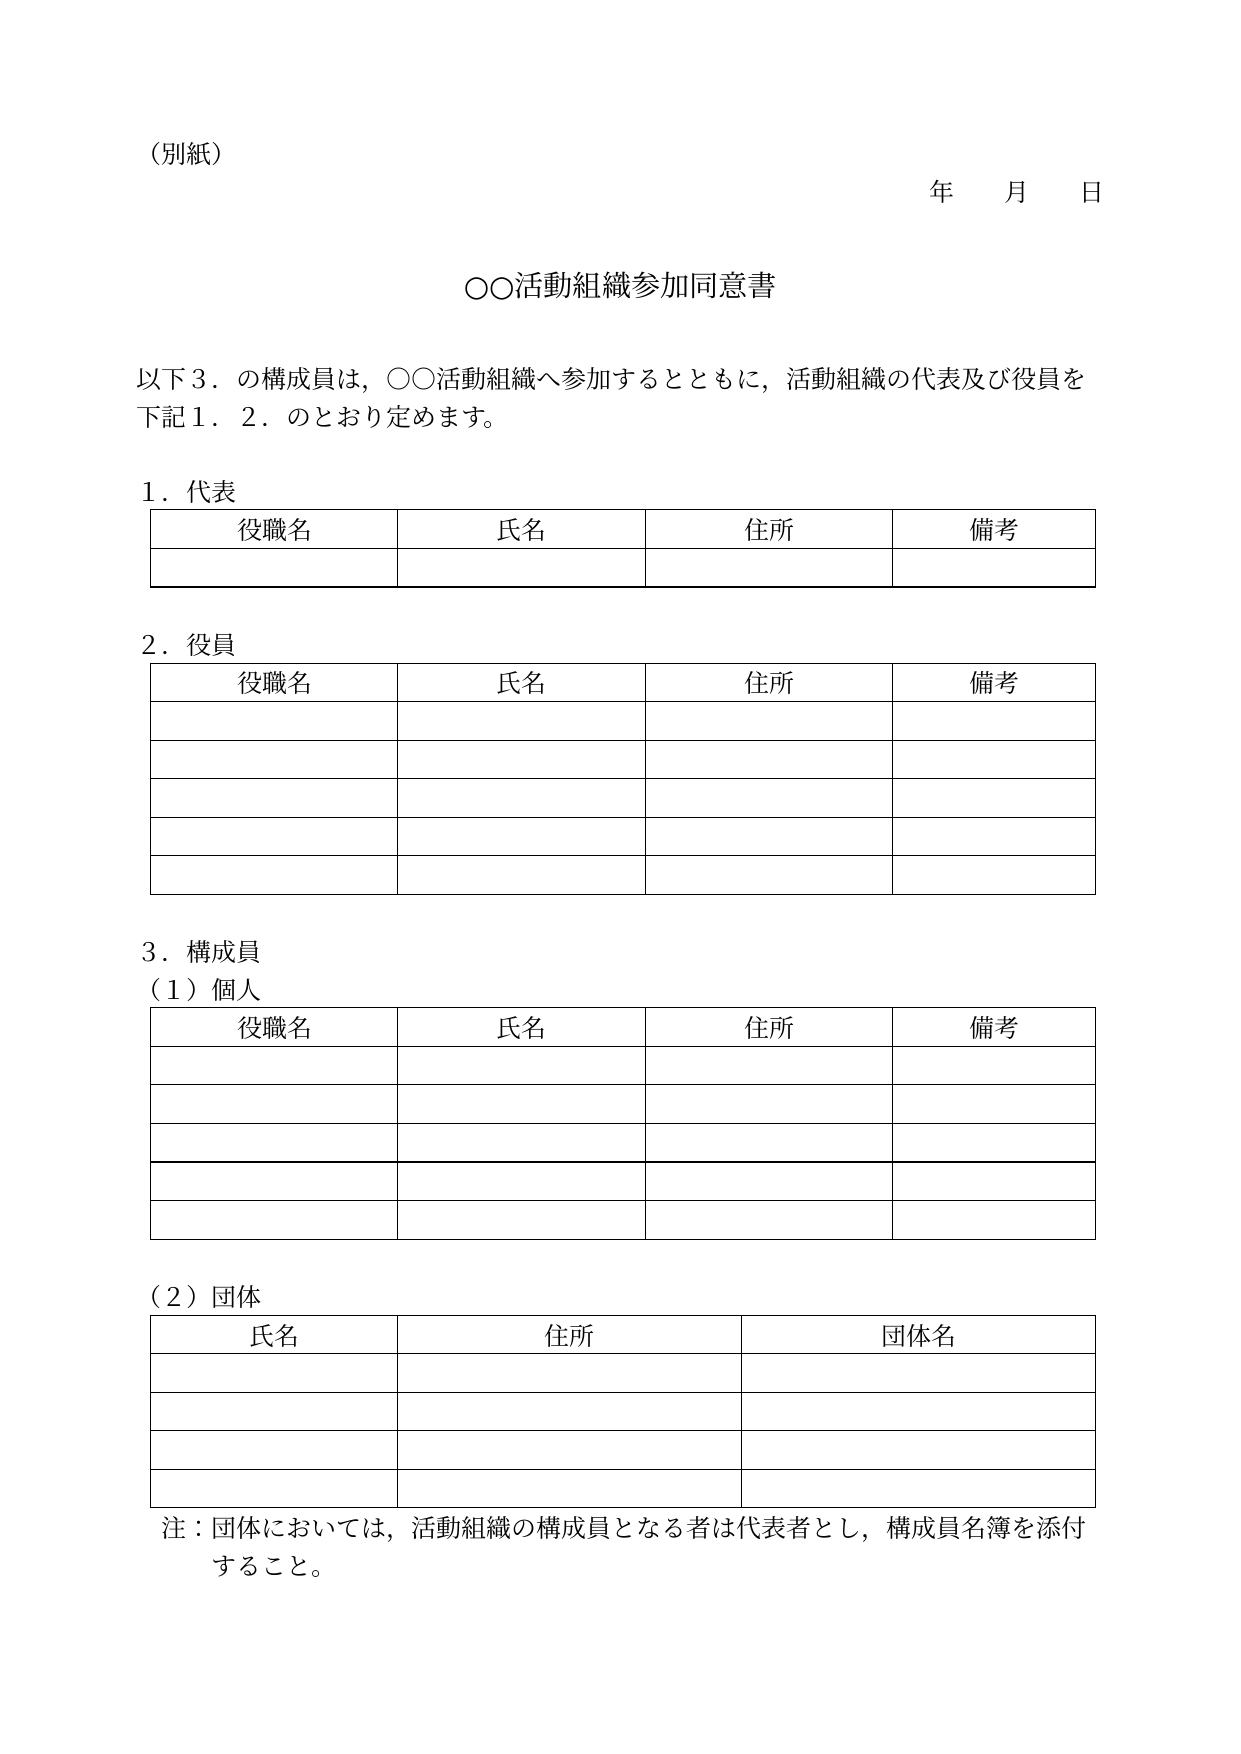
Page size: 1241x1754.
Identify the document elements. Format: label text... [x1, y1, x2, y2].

table_cell [893, 1201, 1095, 1238]
table_cell [151, 1354, 397, 1392]
table_cell [151, 549, 397, 586]
text 注：団体においては，活動組織の構成員となる者は代表者とし，構成員名簿を添付すること。 [136, 1508, 1104, 1583]
text （１）個人 [136, 970, 1104, 1007]
text １．代表 [136, 472, 1104, 509]
table_cell [151, 1431, 397, 1469]
table_cell [893, 549, 1095, 586]
table_cell [893, 1047, 1095, 1084]
table_cell [398, 702, 645, 739]
table_cell [646, 549, 892, 586]
table_cell [646, 856, 892, 894]
table_header 氏名 [398, 1008, 645, 1046]
text ２．役員 [136, 625, 1104, 662]
table_header 住所 [646, 510, 892, 548]
table_cell [893, 818, 1095, 855]
table_cell [646, 1124, 892, 1161]
table_cell [398, 1431, 741, 1469]
table_cell [742, 1393, 1095, 1430]
table_cell [151, 1047, 397, 1084]
table_cell [398, 1085, 645, 1123]
text ３．構成員 [136, 932, 1104, 970]
table_cell [151, 1163, 397, 1200]
table_cell [742, 1354, 1095, 1392]
text （別紙） [136, 134, 1104, 172]
table_header 役職名 [151, 510, 397, 548]
table_cell [893, 702, 1095, 739]
table_cell [893, 856, 1095, 894]
table_cell [151, 1393, 397, 1430]
table_cell [893, 741, 1095, 778]
table_header 役職名 [151, 664, 397, 701]
table_cell [398, 818, 645, 855]
table_cell [151, 1085, 397, 1123]
text （２）団体 [136, 1277, 1104, 1314]
text 以下３．の構成員は，○○活動組織へ参加するとともに，活動組織の代表及び役員を下記１．２．のとおり定めます。 [136, 359, 1104, 434]
table_cell [151, 1470, 397, 1507]
table_header 備考 [893, 664, 1095, 701]
table_header 備考 [893, 510, 1095, 548]
table_header 氏名 [398, 664, 645, 701]
table_cell [398, 856, 645, 894]
table_cell [398, 1163, 645, 1200]
table_cell [151, 1201, 397, 1238]
table_header 氏名 [151, 1316, 397, 1353]
table_header 氏名 [398, 510, 645, 548]
table_cell [151, 741, 397, 778]
table_header 住所 [398, 1316, 741, 1353]
table_cell [893, 1124, 1095, 1161]
table_cell [646, 818, 892, 855]
table_header 役職名 [151, 1008, 397, 1046]
text 年 月 日 [136, 172, 1104, 209]
table_cell [742, 1470, 1095, 1507]
table_cell [151, 818, 397, 855]
table_header 住所 [646, 1008, 892, 1046]
table_cell [646, 1201, 892, 1238]
table_cell [151, 779, 397, 817]
table_cell [646, 702, 892, 739]
table_cell [893, 1085, 1095, 1123]
table_header 団体名 [742, 1316, 1095, 1353]
table_cell [646, 741, 892, 778]
table_cell [742, 1431, 1095, 1469]
table_cell [398, 549, 645, 586]
table_cell [398, 1470, 741, 1507]
table_cell [151, 702, 397, 739]
table_cell [893, 779, 1095, 817]
table_cell [398, 779, 645, 817]
table_cell [398, 1201, 645, 1238]
table_cell [893, 1163, 1095, 1200]
table_cell [646, 779, 892, 817]
table_cell [398, 1124, 645, 1161]
table_cell [646, 1047, 892, 1084]
table_header 住所 [646, 664, 892, 701]
table_cell [398, 741, 645, 778]
table_cell [398, 1393, 741, 1430]
text ○○活動組織参加同意書 [136, 247, 1104, 322]
table_cell [646, 1163, 892, 1200]
table_header 備考 [893, 1008, 1095, 1046]
table_cell [151, 856, 397, 894]
table_cell [398, 1354, 741, 1392]
table_cell [151, 1124, 397, 1161]
table_cell [398, 1047, 645, 1084]
table_cell [646, 1085, 892, 1123]
